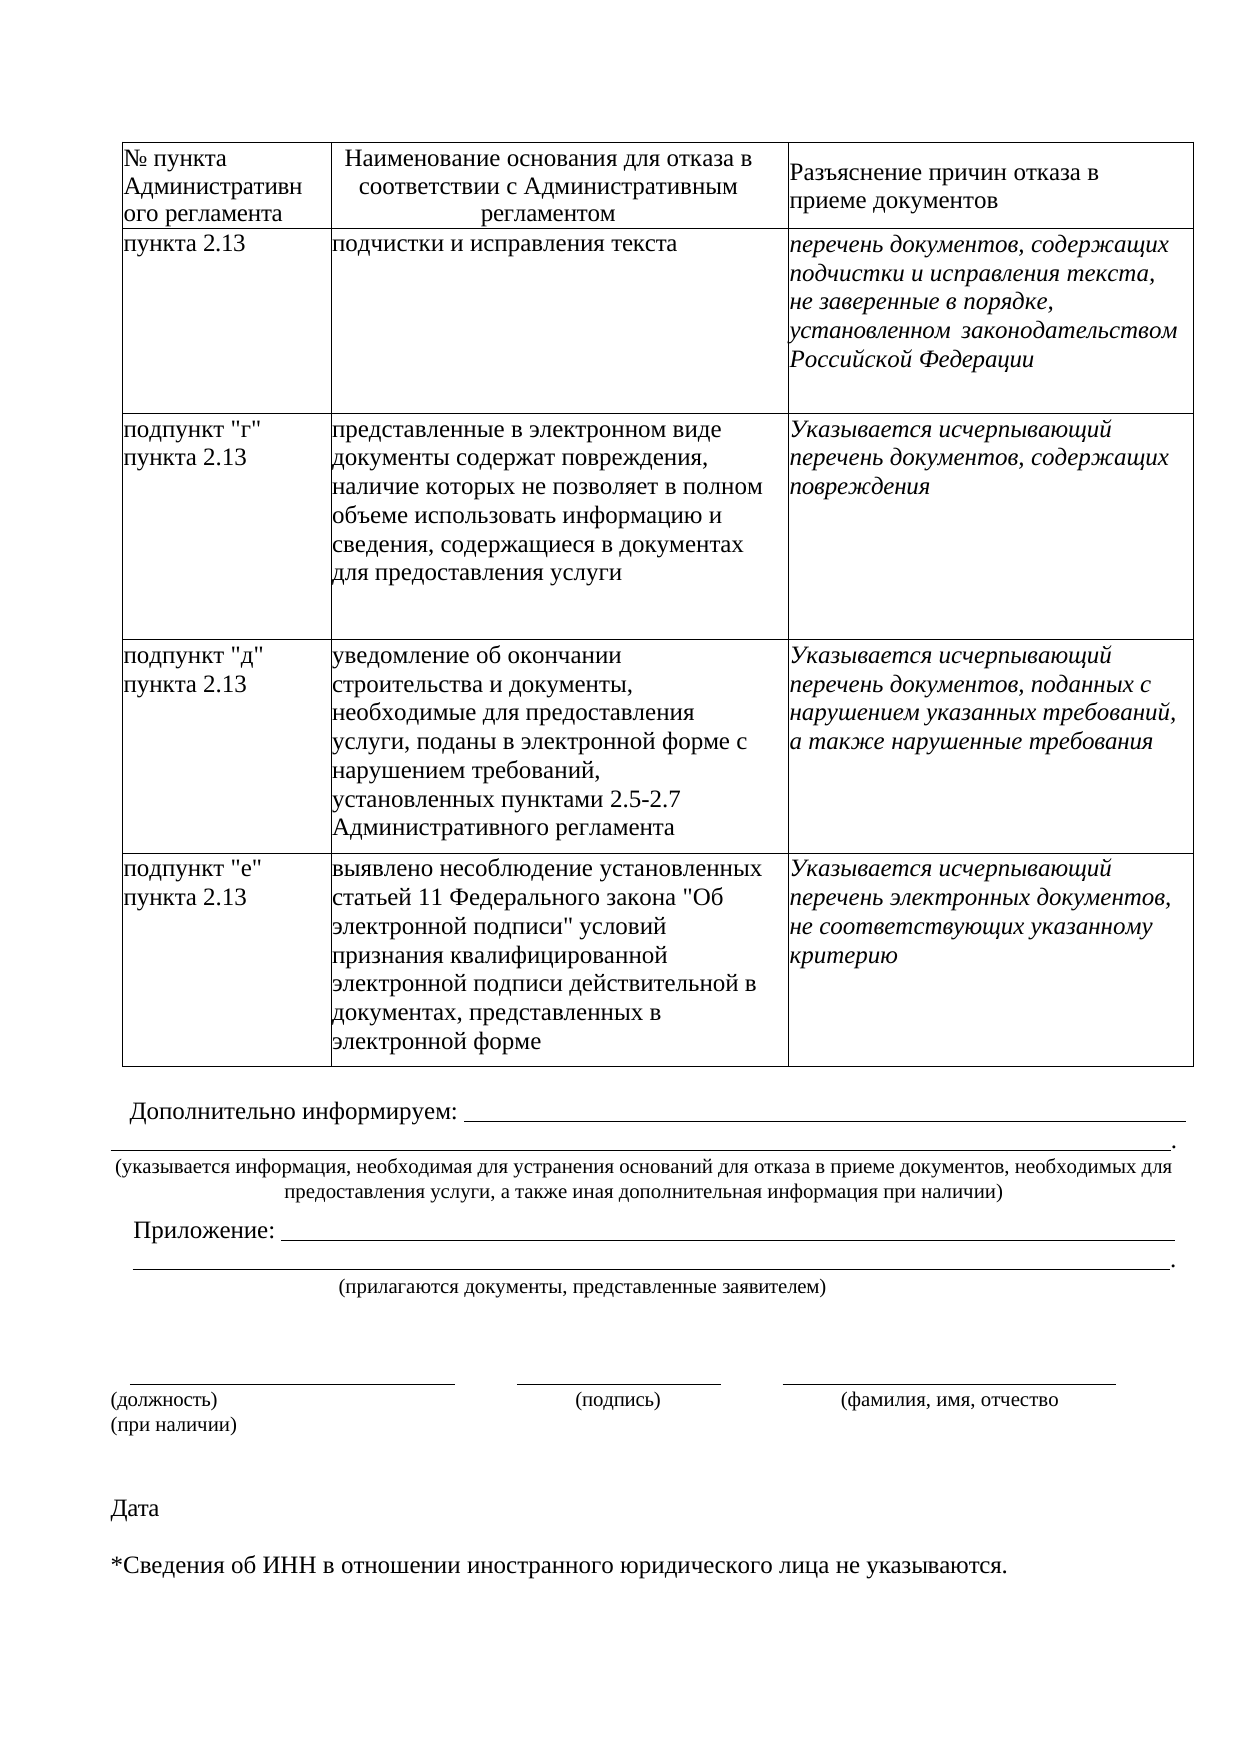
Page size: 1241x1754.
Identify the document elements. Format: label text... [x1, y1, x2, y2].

table_cell Указывается исчерпывающий перечень электронных документов, не соответствующих указанному критерию [789, 854, 1193, 1066]
table_header Наименование основания для отказа в соответствии с Административным регламентом [332, 143, 788, 228]
text . [110, 1244, 1199, 1272]
text (прилагаются документы, представленные заявителем) [110, 1273, 1054, 1298]
text Дополнительно информируем: [110, 1096, 1205, 1125]
text (должность) (подпись) (фамилия, имя, отчество (при наличии) [110, 1383, 1058, 1436]
text . (указывается информация, необходимая для устранения оснований для отказа в приеме документов, необходимых для предоставления услуги, а также иная дополнительная информация при наличии) [110, 1125, 1177, 1203]
table_cell перечень документов, содержащих подчистки и исправления текста, не заверенные в порядке, установленном законодательством Российской Федерации [789, 229, 1193, 413]
text Приложение: [110, 1215, 1197, 1244]
table_cell Указывается исчерпывающий перечень документов, содержащих повреждения [789, 414, 1193, 639]
table_cell уведомление об окончании строительства и документы, необходимые для предоставления услуги, поданы в электронной форме с нарушением требований, установленных пунктами 2.5-2.7 Административного регламента [332, 640, 788, 852]
table_cell пункта 2.13 [123, 229, 331, 413]
table_cell представленные в электронном виде документы содержат повреждения, наличие которых не позволяет в полном объеме использовать информацию и сведения, содержащиеся в документах для предоставления услуги [332, 414, 788, 639]
table_cell подчистки и исправления текста [332, 229, 788, 413]
table_cell подпункт "д" пункта 2.13 [123, 640, 331, 852]
table_cell выявлено несоблюдение установленных статьей 11 Федерального закона "Об электронной подписи" условий признания квалифицированной электронной подписи действительной в документах, представленных в электронной форме [332, 854, 788, 1066]
table_cell подпункт "е" пункта 2.13 [123, 854, 331, 1066]
table_cell Указывается исчерпывающий перечень документов, поданных с нарушением указанных требований, а также нарушенные требования [789, 640, 1193, 852]
table_header № пункта Административн ого регламента [123, 143, 331, 228]
text *Сведения об ИНН в отношении иностранного юридического лица не указываются. [110, 1551, 1205, 1579]
text Дата [110, 1493, 1205, 1522]
table_cell подпункт "г" пункта 2.13 [123, 414, 331, 639]
table_header Разъяснение причин отказа в приеме документов [789, 143, 1193, 228]
